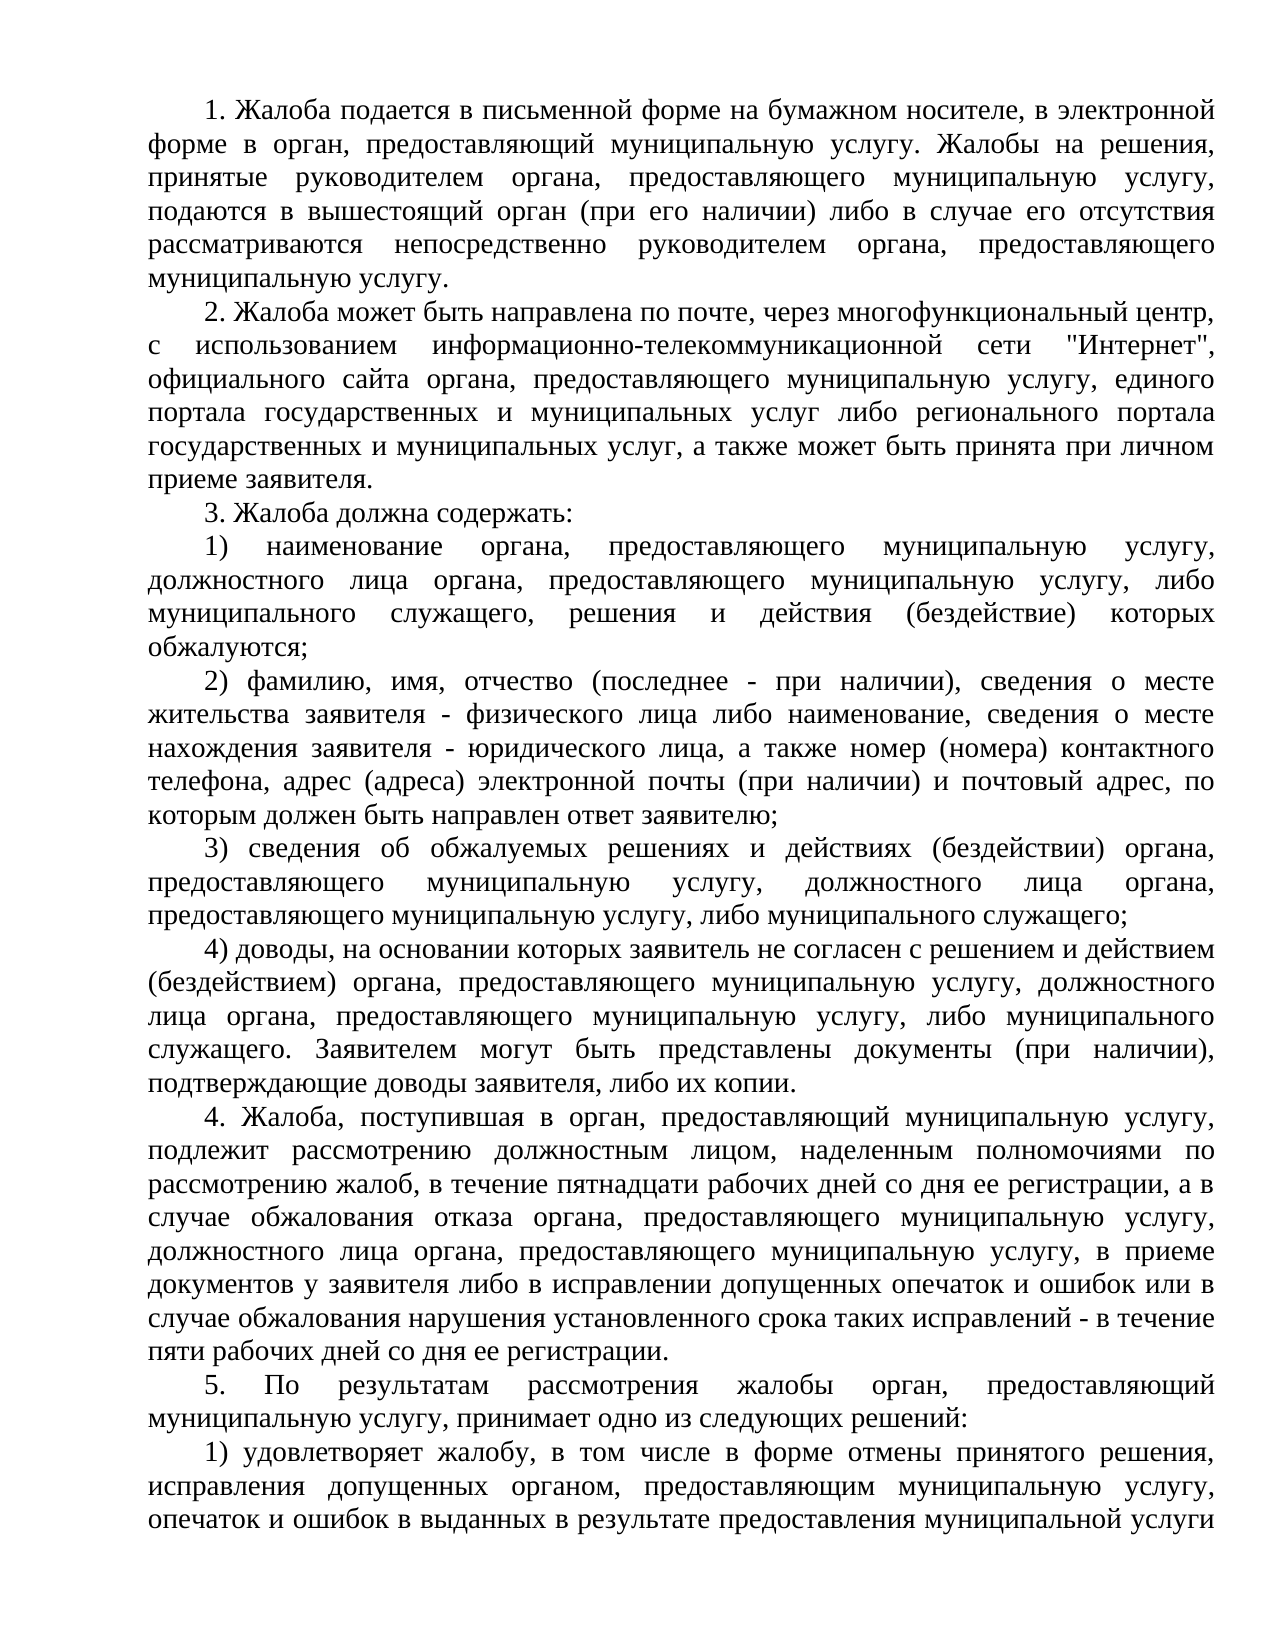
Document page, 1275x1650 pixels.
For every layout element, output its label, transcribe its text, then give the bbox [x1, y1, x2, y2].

text 4. Жалоба, поступившая в орган, предоставляющий муниципальную услугу, подлежит рассмотрению должностным лицом, наделенным полномочиями по рассмотрению жалоб, в течение пятнадцати рабочих дней со дня ее регистрации, а в случае обжалования отказа органа, предоставляющего муниципальную услугу, должностного лица органа, предоставляющего муниципальную услугу, в приеме документов у заявителя либо в исправлении допущенных опечаток и ошибок или в случае обжалования нарушения установленного срока таких исправлений - в течение пяти рабочих дней со дня ее регистрации. [148, 1099, 1216, 1367]
text 3. Жалоба должна содержать: [148, 495, 1216, 528]
text 4) доводы, на основании которых заявитель не согласен с решением и действием (бездействием) органа, предоставляющего муниципальную услугу, должностного лица органа, предоставляющего муниципальную услугу, либо муниципального служащего. Заявителем могут быть представлены документы (при наличии), подтверждающие доводы заявителя, либо их копии. [148, 931, 1216, 1099]
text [148, 1434, 1216, 1535]
text 2) фамилию, имя, отчество (последнее - при наличии), сведения о месте жительства заявителя - физического лица либо наименование, сведения о месте нахождения заявителя - юридического лица, а также номер (номера) контактного телефона, адрес (адреса) электронной почты (при наличии) и почтовый адрес, по которым должен быть направлен ответ заявителю; [148, 663, 1216, 830]
text 2. Жалоба может быть направлена по почте, через многофункциональный центр, с использованием информационно-телекоммуникационной сети "Интернет", официального сайта органа, предоставляющего муниципальную услугу, единого портала государственных и муниципальных услуг либо регионального портала государственных и муниципальных услуг, а также может быть принята при личном приеме заявителя. [148, 294, 1216, 495]
text 5. По результатам рассмотрения жалобы орган, предоставляющий муниципальную услугу, принимает одно из следующих решений: [148, 1367, 1216, 1434]
text 3) сведения об обжалуемых решениях и действиях (бездействии) органа, предоставляющего муниципальную услугу, должностного лица органа, предоставляющего муниципальную услугу, либо муниципального служащего; [148, 830, 1216, 931]
text 1) наименование органа, предоставляющего муниципальную услугу, должностного лица органа, предоставляющего муниципальную услугу, либо муниципального служащего, решения и действия (бездействие) которых обжалуются; [148, 528, 1216, 663]
text 1. Жалоба подается в письменной форме на бумажном носителе, в электронной форме в орган, предоставляющий муниципальную услугу. Жалобы на решения, принятые руководителем органа, предоставляющего муниципальную услугу, подаются в вышестоящий орган (при его наличии) либо в случае его отсутствия рассматриваются непосредственно руководителем органа, предоставляющего муниципальную услугу. [148, 90, 1216, 294]
